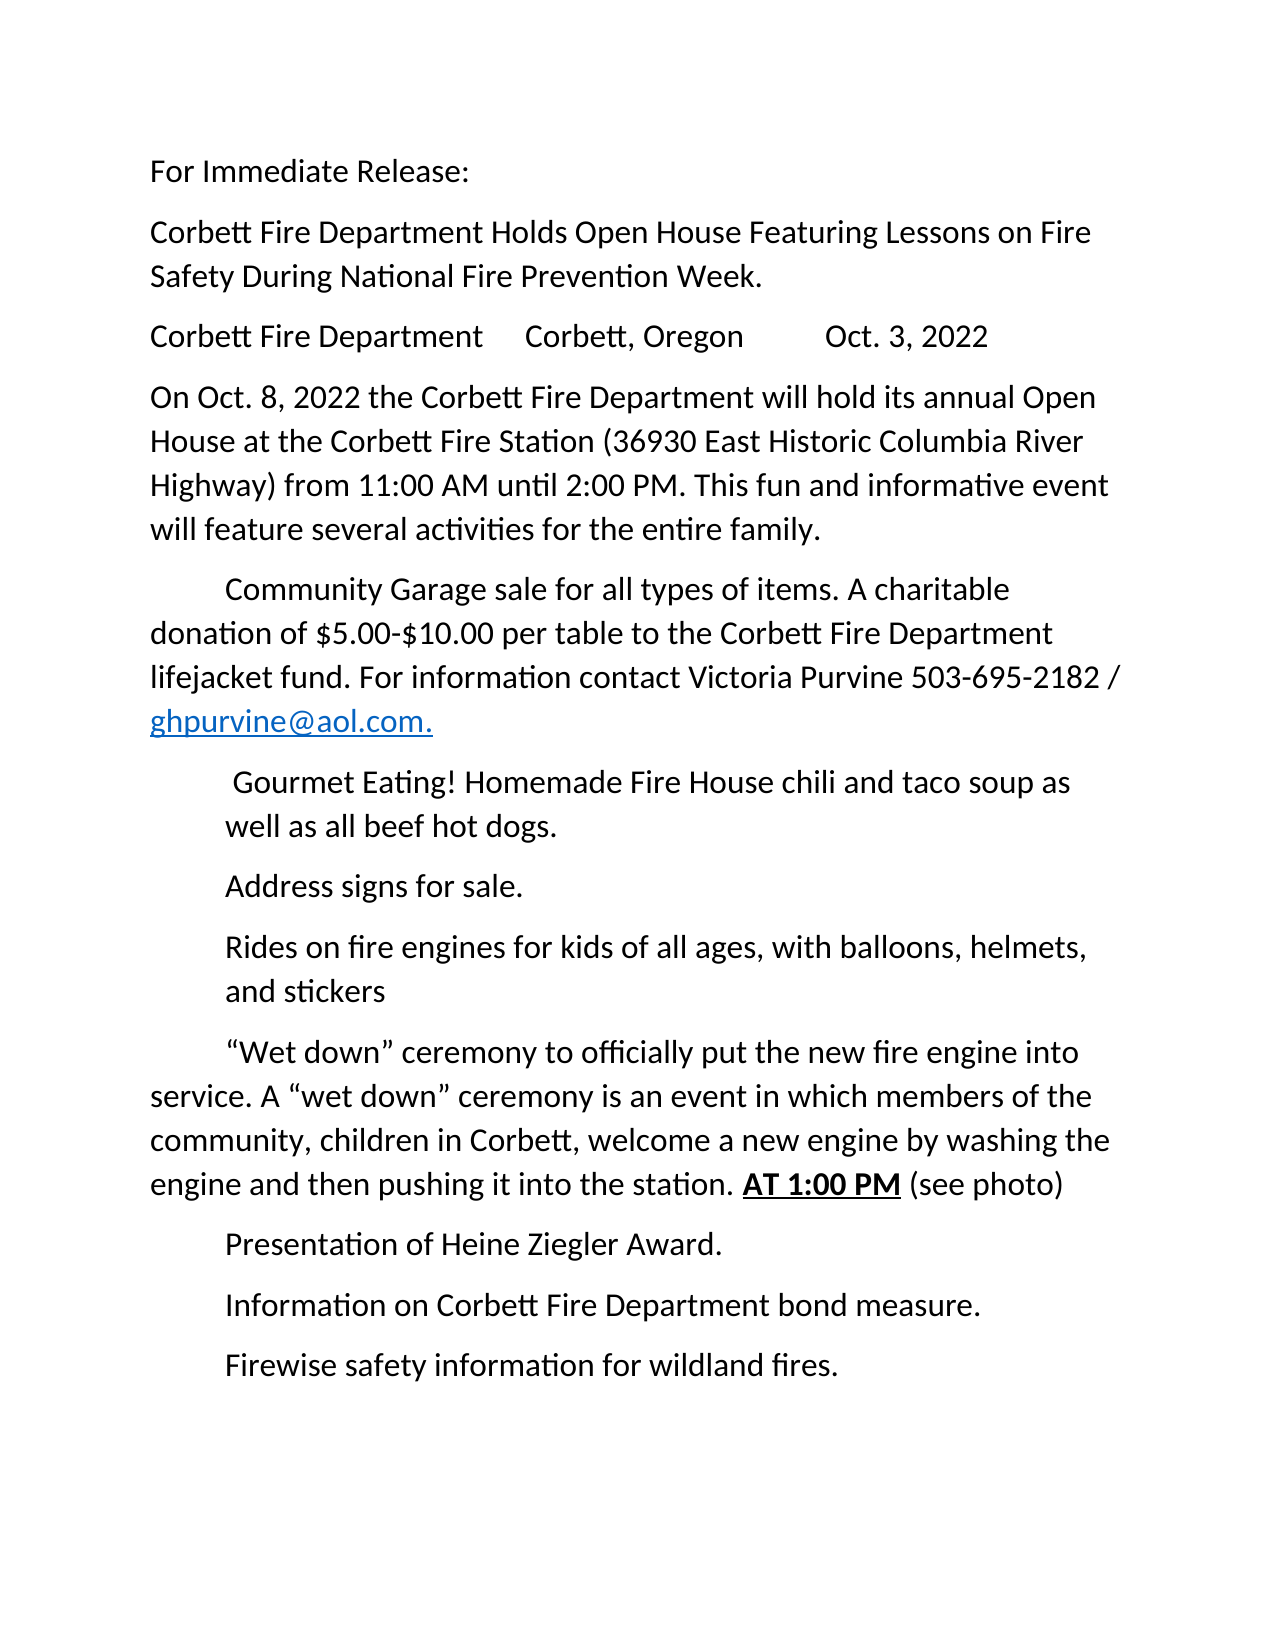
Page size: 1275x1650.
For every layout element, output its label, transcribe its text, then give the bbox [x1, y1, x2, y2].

text Corbett Fire Department Corbett, Oregon Oct. 3, 2022 [150, 315, 1125, 356]
text Community Garage sale for all types of items. A charitable donation of $5.00-$10.00 per table to the Corbett Fire Department lifejacket fund. For information contact Victoria Purvine 503-695-2182 / ghpurvine@aol.com. [150, 568, 1125, 741]
text Corbett Fire Department Holds Open House Featuring Lessons on Fire Safety During National Fire Prevention Week. [150, 211, 1125, 295]
text “Wet down” ceremony to officially put the new fire engine into service. A “wet down” ceremony is an event in which members of the community, children in Corbett, welcome a new engine by washing the engine and then pushing it into the station. AT 1:00 PM (see photo) [150, 1031, 1125, 1203]
text For Immediate Release: [150, 150, 1125, 191]
text Information on Corbett Fire Department bond measure. [150, 1284, 1125, 1324]
text Address signs for sale. [150, 865, 1125, 906]
text On Oct. 8, 2022 the Corbett Fire Department will hold its annual Open House at the Corbett Fire Station (36930 East Historic Columbia River Highway) from 11:00 AM until 2:00 PM. This fun and informative event will feature several activities for the entire family.istoric ColuHHHH [150, 376, 1125, 548]
text Firewise safety information for wildland fires. [150, 1344, 1125, 1385]
text Presentation of Heine Ziegler Award. [150, 1223, 1125, 1264]
text Gourmet Eating! Homemade Fire House chili and taco soup as well as all beef hot dogs. [150, 761, 1125, 846]
text Rides on fire engines for kids of all ages, with balloons, helmets, and stickers [150, 926, 1125, 1011]
